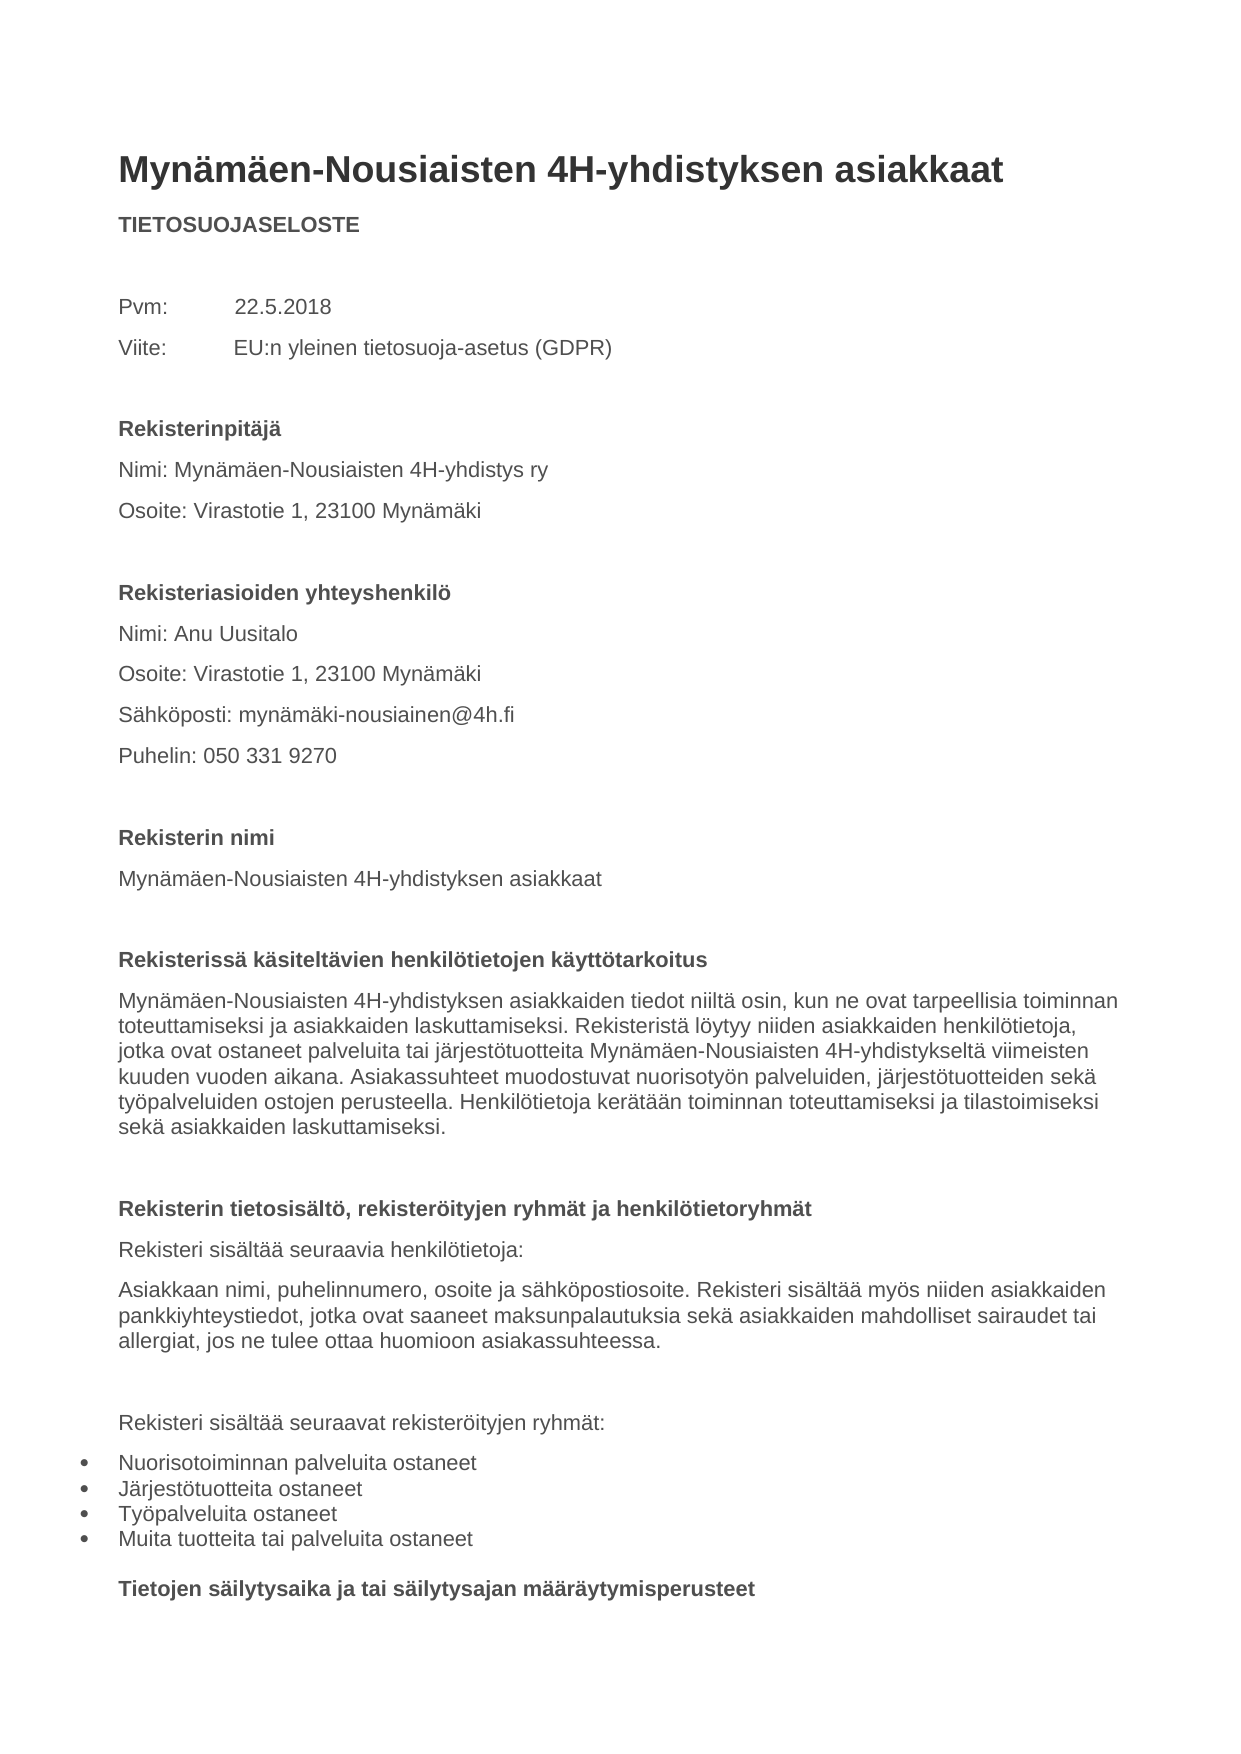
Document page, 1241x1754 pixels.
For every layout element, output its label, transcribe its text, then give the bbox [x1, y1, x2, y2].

text Viite: EU:n yleinen tietosuoja-asetus (GDPR) [118, 334, 1122, 360]
list Nuorisotoiminnan palveluita ostaneet [81, 1450, 1122, 1475]
text Rekisteri sisältää seuraavat rekisteröityjen ryhmät: [118, 1409, 1122, 1434]
text Nimi: Mynämäen-Nousiaisten 4H-yhdistys ry [118, 457, 1122, 482]
text Rekisteri sisältää seuraavia henkilötietoja: [118, 1236, 1122, 1262]
text Osoite: Virastotie 1, 23100 Mynämäki [118, 498, 1122, 523]
list Järjestötuotteita ostaneet [81, 1475, 1122, 1501]
text Pvm: 22.5.2018 [118, 294, 1122, 319]
text Sähköposti: mynämäki-nousiainen@4h.fi [118, 702, 1122, 727]
text Mynämäen-Nousiaisten 4H-yhdistyksen asiakkaat [118, 148, 1122, 195]
text Rekisterin nimi [118, 824, 1122, 850]
list Muita tuotteita tai palveluita ostaneet [81, 1526, 1122, 1551]
text Tietojen säilytysaika ja tai säilytysajan määräytymisperusteet [118, 1576, 1122, 1601]
text Rekisteriasioiden yhteyshenkilö [118, 579, 1122, 605]
text Puhelin: 050 331 9270 [118, 743, 1122, 768]
text TIETOSUOJASELOSTE [118, 212, 1122, 237]
text Osoite: Virastotie 1, 23100 Mynämäki [118, 661, 1122, 686]
text Mynämäen-Nousiaisten 4H-yhdistyksen asiakkaiden tiedot niiltä osin, kun ne ovat tarpeellisia toiminnan toteuttamiseksi ja asiakkaiden laskuttamiseksi. Rekisteristä löytyy niiden asiakkaiden henkilötietoja, jotka ovat ostaneet palveluita tai järjestötuotteita Mynämäen-Nousiaisten 4H-yhdistykseltä viimeisten kuuden vuoden aikana. Asiakassuhteet muodostuvat nuorisotyön palveluiden, järjestötuotteiden sekä työpalveluiden ostojen perusteella. Henkilötietoja kerätään toiminnan toteuttamiseksi ja tilastoimiseksi sekä asiakkaiden laskuttamiseksi. [118, 988, 1122, 1139]
text Mynämäen-Nousiaisten 4H-yhdistyksen asiakkaat [118, 865, 1122, 891]
text Rekisterinpitäjä [118, 416, 1122, 441]
text Rekisterissä käsiteltävien henkilötietojen käyttötarkoitus [118, 947, 1122, 972]
text Nimi: Anu Uusitalo [118, 620, 1122, 646]
text Asiakkaan nimi, puhelinnumero, osoite ja sähköpostiosoite. Rekisteri sisältää myös niiden asiakkaiden pankkiyhteystiedot, jotka ovat saaneet maksunpalautuksia sekä asiakkaiden mahdolliset sairaudet tai allergiat, jos ne tulee ottaa huomioon asiakassuhteessa. [118, 1277, 1122, 1353]
text Rekisterin tietosisältö, rekisteröityjen ryhmät ja henkilötietoryhmät [118, 1196, 1122, 1221]
list Työpalveluita ostaneet [81, 1501, 1122, 1526]
